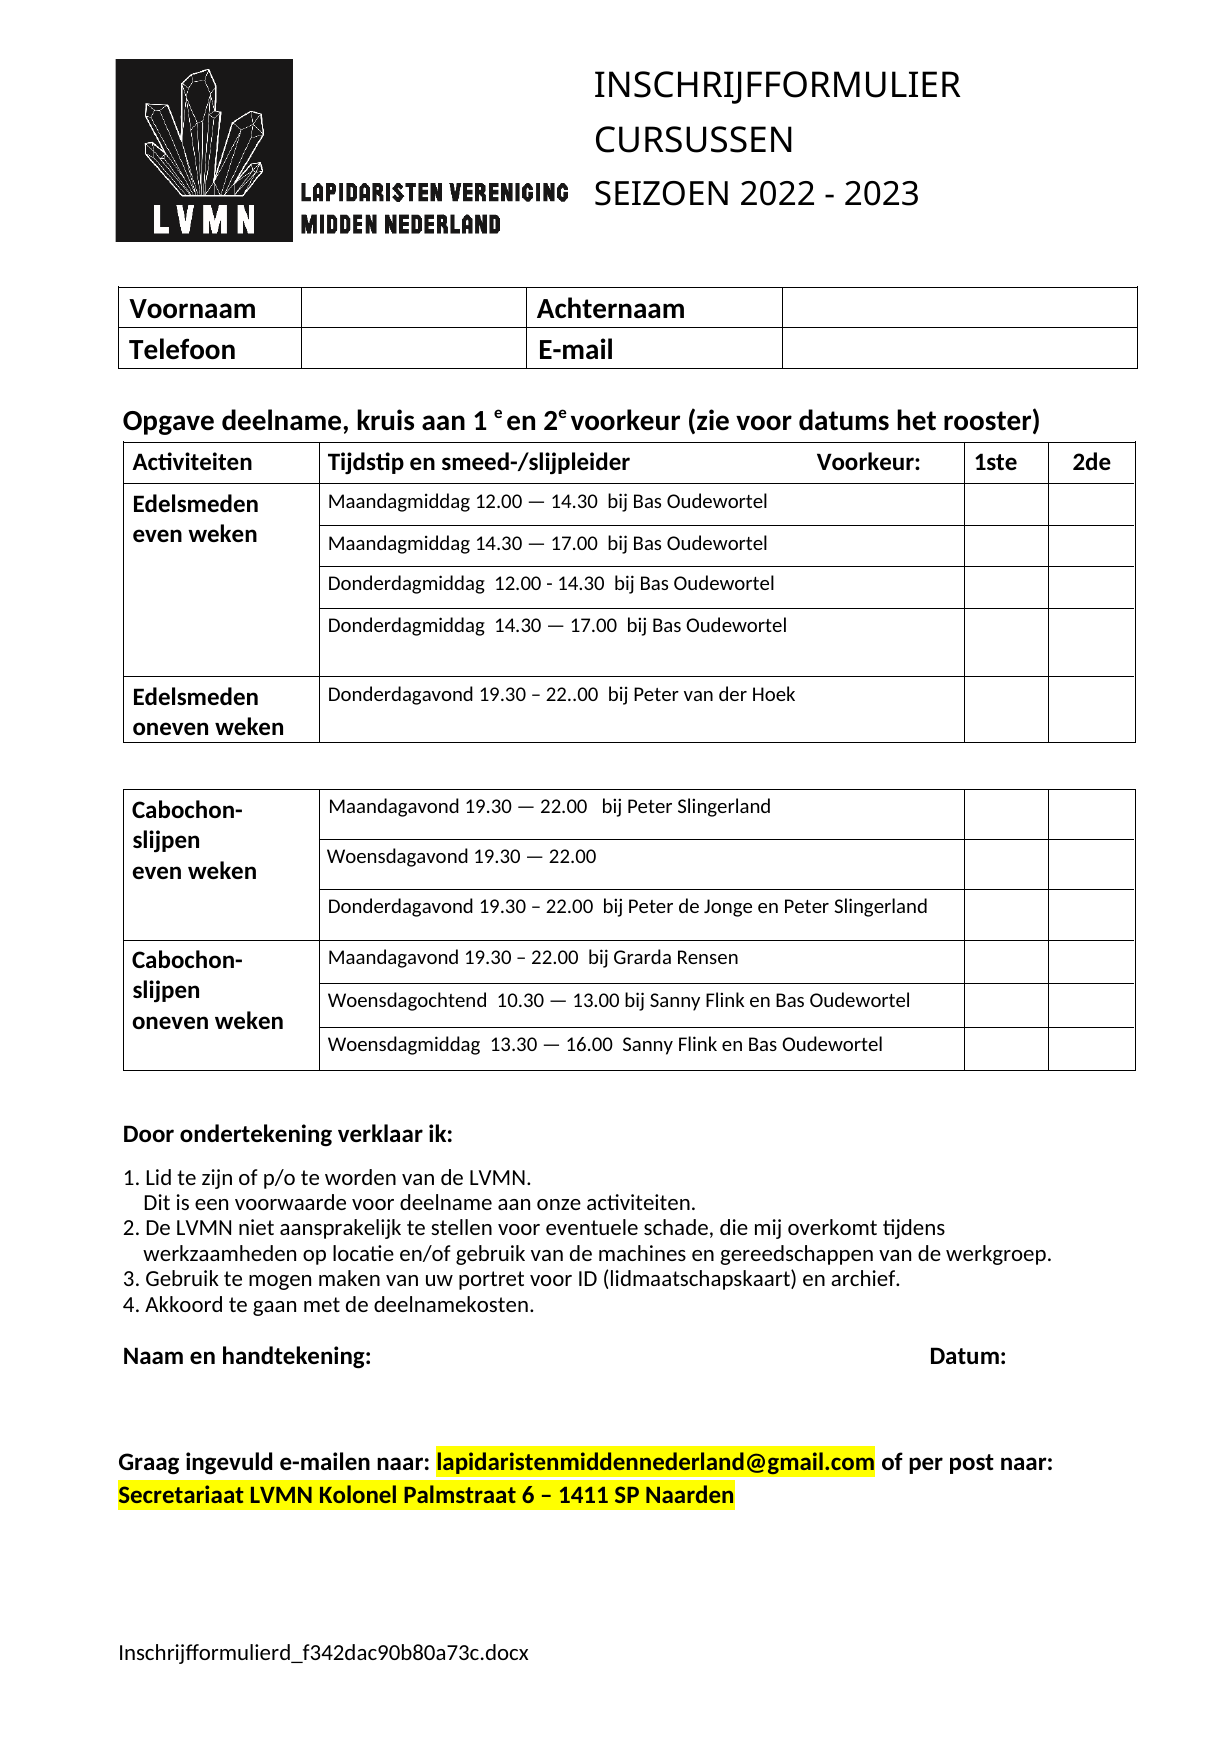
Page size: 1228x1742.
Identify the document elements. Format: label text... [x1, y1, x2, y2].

table_cell Telefoon [119, 328, 301, 367]
table_cell [965, 984, 1048, 1027]
table_cell [1049, 608, 1135, 676]
table_header 2de [1049, 443, 1135, 483]
table_cell [965, 890, 1048, 940]
table_header Voornaam [119, 288, 301, 327]
text Graag ingevuld e-mailen naar: lapidaristenmiddennederland@gmail.com of per post naar: Secretariaat LVMN Kolonel Palmstraat 6 – 1411 SP Naarden [118, 1446, 1079, 1510]
picture [115, 59, 575, 242]
text 1. Lid te zijn of p/o te worden van de LVMN. Dit is een voorwaarde voor deelname aan onze activiteiten. 2. De LVMN niet aansprakelijk te stellen voor eventuele schade, die mij overkomt tijdens werkzaamheden op locatie en/of gebruik van de machines en gereedschappen van de werkgroep. 3. Gebruik te mogen maken van uw portret voor ID (lidmaatschapskaart) en archief. 4. Akkoord te gaan met de deelnamekosten. [123, 1165, 1072, 1318]
table_cell E-mail [527, 328, 782, 367]
table_cell Woensdagavond 19.30 — 22.00 [320, 840, 964, 889]
table_header Achternaam [527, 288, 782, 327]
table_cell [965, 677, 1048, 742]
table_cell [1049, 483, 1135, 525]
table_cell [965, 484, 1048, 525]
table_cell Edelsmeden oneven weken [124, 677, 319, 742]
table_cell Woensdagochtend 10.30 — 13.00 bij Sanny Flink en Bas Oudewortel [320, 984, 964, 1027]
table_cell [965, 567, 1048, 607]
table_header Maandagavond 19.30 — 22.00 bij Peter Slingerland [320, 790, 964, 839]
table_cell Edelsmeden even weken [124, 484, 319, 676]
table_cell Cabochon-slijpen oneven weken [124, 941, 319, 1070]
table_header Tijdstip en smeed-/slijpleider Voorkeur: [320, 443, 964, 483]
table_cell [965, 609, 1048, 676]
table_cell [302, 328, 526, 367]
text Naam en handtekening: Datum: [123, 1342, 1072, 1370]
table_cell [1049, 940, 1135, 983]
table_cell [1049, 525, 1135, 566]
text Door ondertekening verklaar ik: [123, 1118, 1079, 1148]
table_header [783, 288, 1137, 327]
table_cell [1049, 839, 1135, 889]
table_cell [965, 1028, 1048, 1070]
table_header 1ste [965, 443, 1048, 483]
text INSCHRIJFFORMULIER CURSUSSEN [575, 59, 1079, 163]
table_cell [1049, 566, 1135, 607]
table_header Activiteiten [124, 443, 319, 483]
table_cell Woensdagmiddag 13.30 — 16.00 Sanny Flink en Bas Oudewortel [320, 1028, 964, 1070]
table_header Cabochon-slijpen even weken [124, 790, 319, 940]
table_cell Donderdagmiddag 12.00 - 14.30 bij Bas Oudewortel [320, 567, 964, 607]
text Opgave deelname, kruis aan 1 e en 2e voorkeur (zie voor datums het rooster) [123, 402, 1079, 437]
table_header [1049, 790, 1135, 839]
table_header [302, 288, 526, 327]
table_cell [1049, 983, 1135, 1027]
table_cell Maandagmiddag 12.00 — 14.30 bij Bas Oudewortel [320, 484, 964, 525]
table_cell Donderdagavond 19.30 – 22.00 bij Peter de Jonge en Peter Slingerland [320, 890, 964, 940]
table_cell [1049, 676, 1135, 742]
table_cell [1049, 1027, 1135, 1070]
table_cell Maandagmiddag 14.30 — 17.00 bij Bas Oudewortel [320, 526, 964, 566]
table_cell [965, 941, 1048, 983]
table_cell [965, 840, 1048, 889]
table_cell [965, 526, 1048, 566]
text SEIZOEN 2022 - 2023 [575, 170, 1079, 215]
table_cell Donderdagmiddag 14.30 — 17.00 bij Bas Oudewortel [320, 609, 964, 676]
table_header [965, 790, 1048, 839]
table_cell Donderdagavond 19.30 – 22..00 bij Peter van der Hoek [320, 677, 964, 742]
table_cell [1049, 889, 1135, 940]
table_cell [783, 328, 1137, 367]
table_cell Maandagavond 19.30 – 22.00 bij Grarda Rensen [320, 941, 964, 983]
